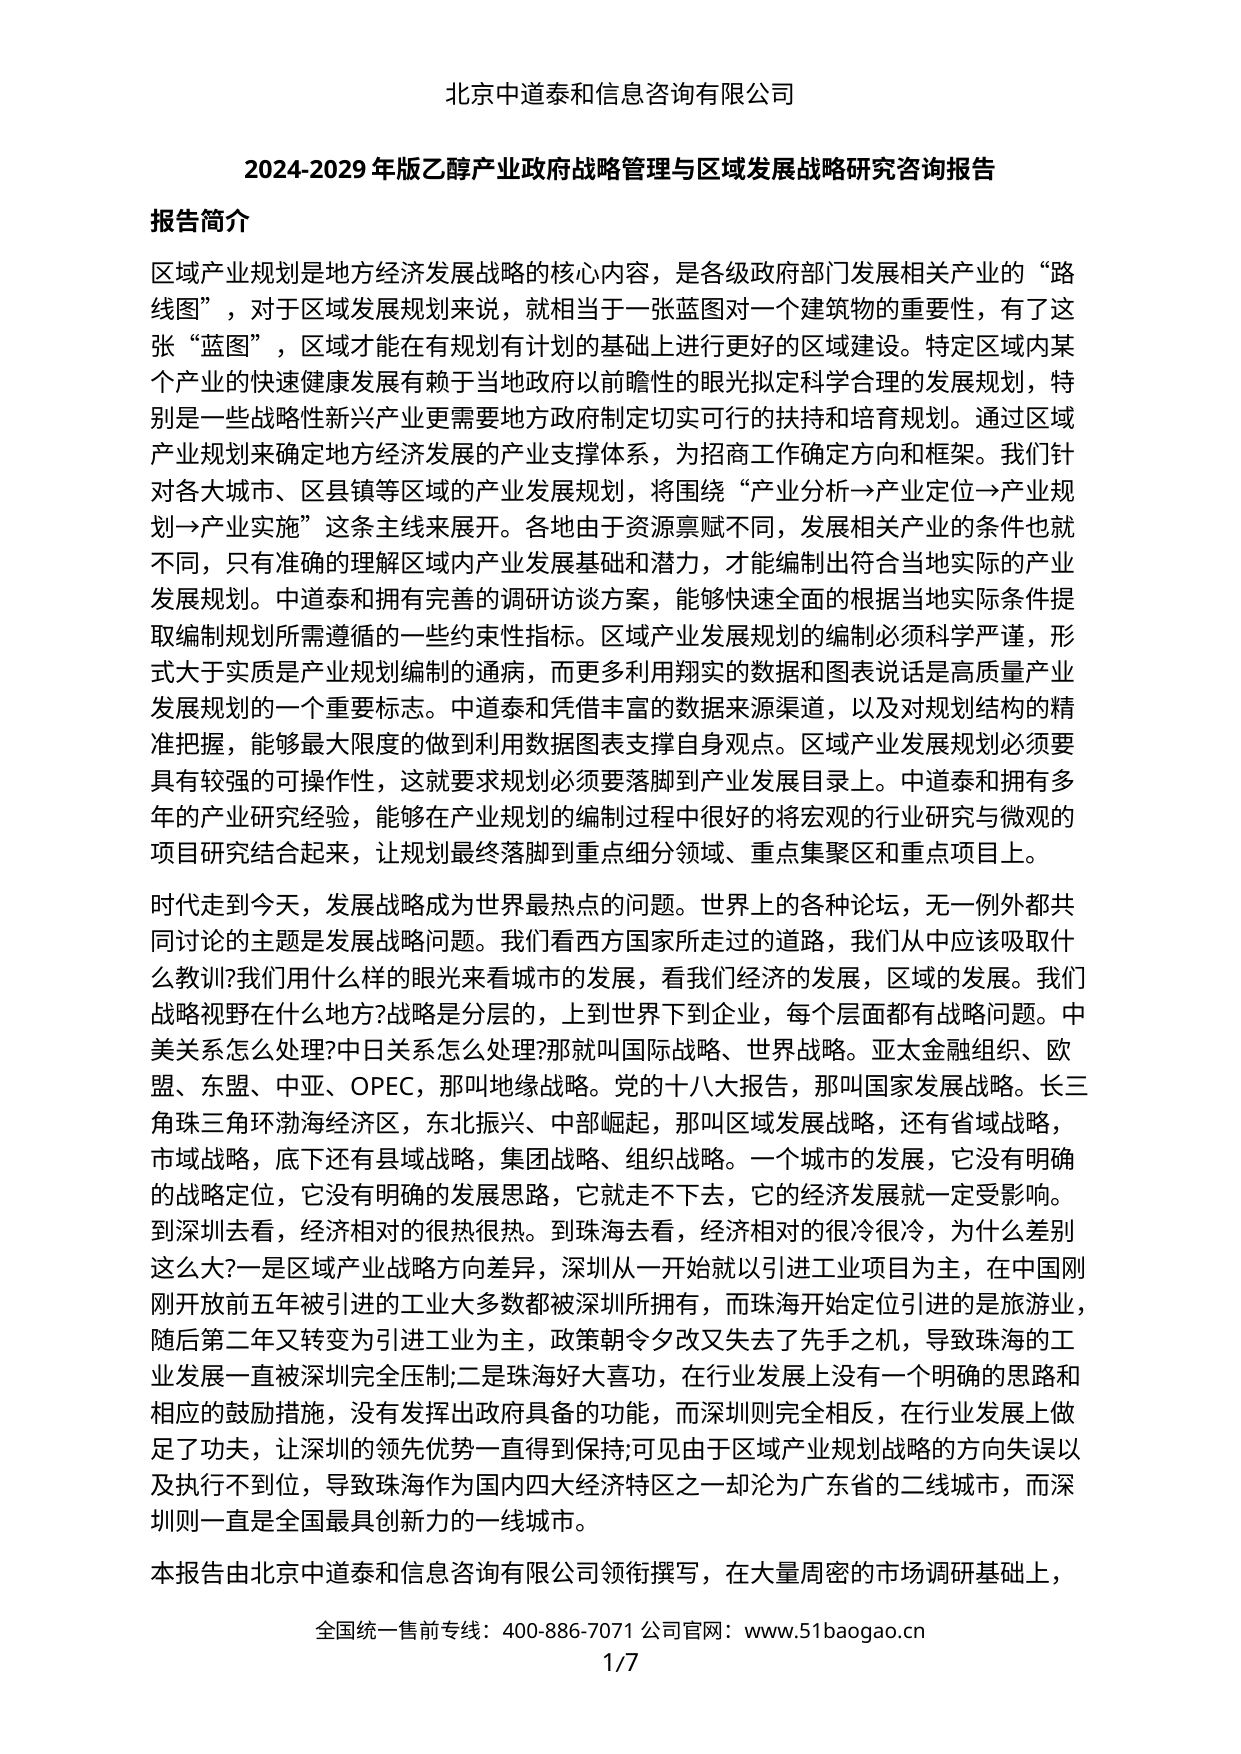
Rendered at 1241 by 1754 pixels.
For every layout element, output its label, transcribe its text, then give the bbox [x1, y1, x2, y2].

text 报告简介 [150, 202, 1090, 238]
text 时代走到今天，发展战略成为世界最热点的问题。世界上的各种论坛，无一例外都共同讨论的主题是发展战略问题。我们看西方国家所走过的道路，我们从中应该吸取什么教训?我们用什么样的眼光来看城市的发展，看我们经济的发展，区域的发展。我们战略视野在什么地方?战略是分层的，上到世界下到企业，每个层面都有战略问题。中美关系怎么处理?中日关系怎么处理?那就叫国际战略、世界战略。亚太金融组织、欧盟、东盟、中亚、OPEC，那叫地缘战略。党的十八大报告，那叫国家发展战略。长三角珠三角环渤海经济区，东北振兴、中部崛起，那叫区域发展战略，还有省域战略，市域战略，底下还有县域战略，集团战略、组织战略。一个城市的发展，它没有明确的战略定位，它没有明确的发展思路，它就走不下去，它的经济发展就一定受影响。到深圳去看，经济相对的很热很热。到珠海去看，经济相对的很冷很冷，为什么差别这么大?一是区域产业战略方向差异，深圳从一开始就以引进工业项目为主，在中国刚刚开放前五年被引进的工业大多数都被深圳所拥有，而珠海开始定位引进的是旅游业，随后第二年又转变为引进工业为主，政策朝令夕改又失去了先手之机，导致珠海的工业发展一直被深圳完全压制;二是珠海好大喜功，在行业发展上没有一个明确的思路和相应的鼓励措施，没有发挥出政府具备的功能，而深圳则完全相反，在行业发展上做足了功夫，让深圳的领先优势一直得到保持;可见由于区域产业规划战略的方向失误以及执行不到位，导致珠海作为国内四大经济特区之一却沦为广东省的二线城市，而深圳则一直是全国最具创新力的一线城市。 [150, 886, 1090, 1538]
text 2024-2029年版乙醇产业政府战略管理与区域发展战略研究咨询报告 [150, 150, 1090, 186]
text 区域产业规划是地方经济发展战略的核心内容，是各级政府部门发展相关产业的“路线图”，对于区域发展规划来说，就相当于一张蓝图对一个建筑物的重要性，有了这张“蓝图”，区域才能在有规划有计划的基础上进行更好的区域建设。特定区域内某个产业的快速健康发展有赖于当地政府以前瞻性的眼光拟定科学合理的发展规划，特别是一些战略性新兴产业更需要地方政府制定切实可行的扶持和培育规划。通过区域产业规划来确定地方经济发展的产业支撑体系，为招商工作确定方向和框架。我们针对各大城市、区县镇等区域的产业发展规划，将围绕“产业分析→产业定位→产业规划→产业实施”这条主线来展开。各地由于资源禀赋不同，发展相关产业的条件也就不同，只有准确的理解区域内产业发展基础和潜力，才能编制出符合当地实际的产业发展规划。中道泰和拥有完善的调研访谈方案，能够快速全面的根据当地实际条件提取编制规划所需遵循的一些约束性指标。区域产业发展规划的编制必须科学严谨，形式大于实质是产业规划编制的通病，而更多利用翔实的数据和图表说话是高质量产业发展规划的一个重要标志。中道泰和凭借丰富的数据来源渠道，以及对规划结构的精准把握，能够最大限度的做到利用数据图表支撑自身观点。区域产业发展规划必须要具有较强的可操作性，这就要求规划必须要落脚到产业发展目录上。中道泰和拥有多年的产业研究经验，能够在产业规划的编制过程中很好的将宏观的行业研究与微观的项目研究结合起来，让规划最终落脚到重点细分领域、重点集聚区和重点项目上。 [150, 254, 1090, 870]
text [150, 1554, 1090, 1590]
